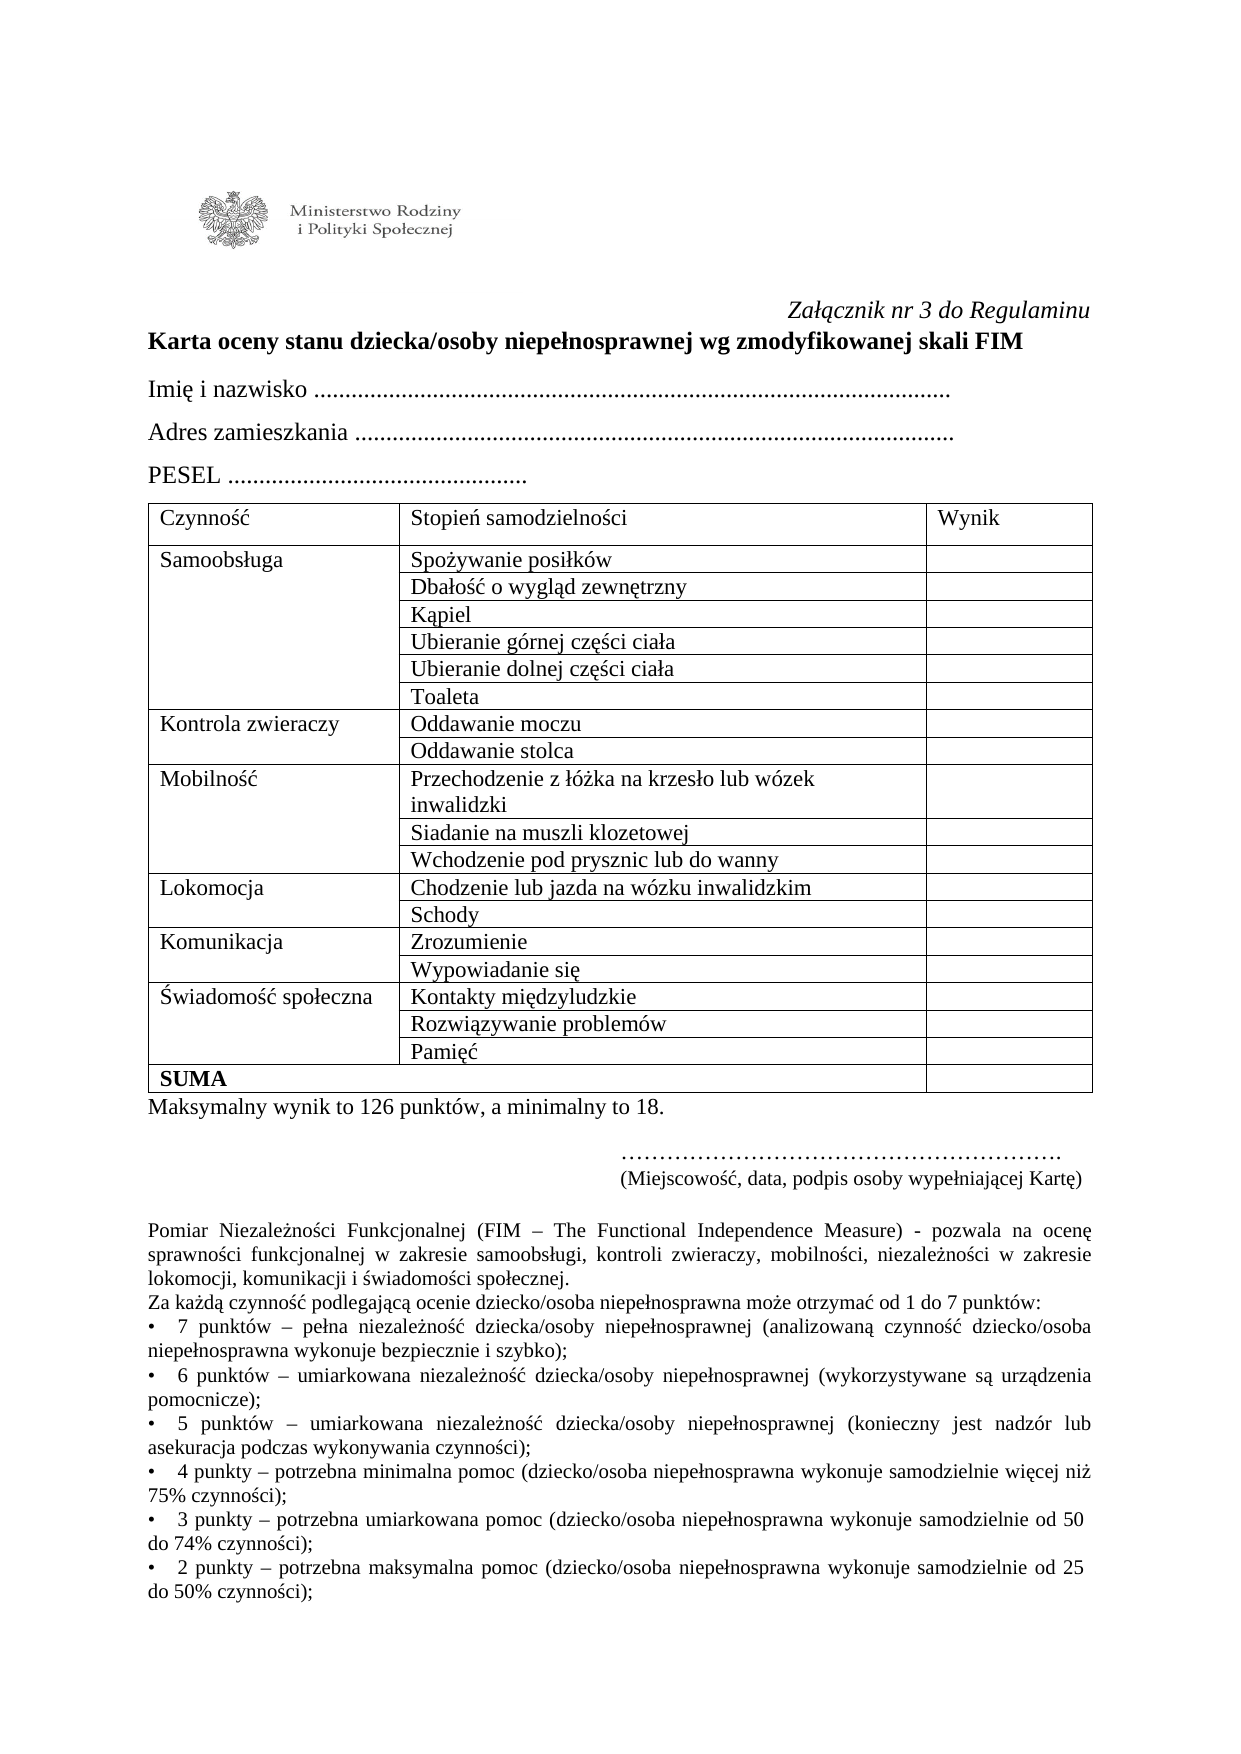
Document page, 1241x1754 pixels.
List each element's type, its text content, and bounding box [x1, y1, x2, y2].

table_cell [927, 901, 1092, 927]
table_cell Kontakty międzyludzkie [400, 983, 926, 1009]
text • 2 punkty – potrzebna maksymalna pomoc (dziecko/osoba niepełnosprawna wykonuje samodzielnie od 25 do 50% czynności); [148, 1555, 1092, 1603]
text …………………………………………………. [620, 1138, 1092, 1164]
table_cell Ubieranie dolnej części ciała [400, 655, 926, 682]
table_cell Chodzenie lub jazda na wózku inwalidzkim [400, 874, 926, 900]
table_cell Ubieranie górnej części ciała [400, 628, 926, 654]
table_cell Oddawanie stolca [400, 738, 926, 764]
text Za każdą czynność podlegającą ocenie dziecko/osoba niepełnosprawna może otrzymać od 1 do 7 punktów: [148, 1290, 1092, 1314]
text Maksymalny wynik to 126 punktów, a minimalny to 18. [148, 1093, 1092, 1119]
table_cell [927, 1065, 1092, 1092]
table_cell Toaleta [400, 683, 926, 709]
table_header Czynność [149, 504, 399, 545]
table_cell [927, 928, 1092, 955]
table_cell Przechodzenie z łóżka na krzesło lub wózek inwalidzki [400, 765, 926, 818]
table_cell Pamięć [400, 1038, 926, 1064]
table_cell [927, 765, 1092, 818]
table_cell Lokomocja [149, 874, 399, 927]
table_cell Oddawanie moczu [400, 710, 926, 737]
text (Miejscowość, data, podpis osoby wypełniającej Kartę) [620, 1166, 1092, 1190]
table_cell Mobilność [149, 765, 399, 872]
table_cell [927, 819, 1092, 845]
table_cell Schody [400, 901, 926, 927]
table_cell [927, 738, 1092, 764]
table_cell [927, 683, 1092, 709]
table_cell Rozwiązywanie problemów [400, 1011, 926, 1037]
table_cell Kontrola zwieraczy [149, 710, 399, 764]
table_cell Kąpiel [400, 601, 926, 627]
text Karta oceny stanu dziecka/osoby niepełnosprawnej wg zmodyfikowanej skali FIM [148, 326, 1092, 355]
table_cell [927, 846, 1092, 872]
table_cell Spożywanie posiłków [400, 546, 926, 572]
table_cell [927, 546, 1092, 572]
text Pomiar Niezależności Funkcjonalnej (FIM – The Functional Independence Measure) - pozwala na ocenę sprawności funkcjonalnej w zakresie samoobsługi, kontroli zwieraczy, mobilności, niezależności w zakresie lokomocji, komunikacji i świadomości społecznej. [148, 1218, 1092, 1290]
text • 6 punktów – umiarkowana niezależność dziecka/osoby niepełnosprawnej (wykorzystywane są urządzenia pomocnicze); [148, 1362, 1092, 1411]
table_cell [927, 601, 1092, 627]
table_cell Świadomość społeczna [149, 983, 399, 1064]
text Załącznik nr 3 do Regulaminu [148, 295, 1092, 324]
table_cell Dbałość o wygląd zewnętrzny [400, 573, 926, 599]
text Adres zamieszkania ................................................................................................ [148, 417, 1092, 446]
table_cell [927, 1038, 1092, 1064]
picture [147, 147, 523, 293]
text Imię i nazwisko ...................................................................................................... [148, 374, 1092, 403]
table_cell [927, 874, 1092, 900]
text • 4 punkty – potrzebna minimalna pomoc (dziecko/osoba niepełnosprawna wykonuje samodzielnie więcej niż 75% czynności); [148, 1459, 1092, 1507]
table_cell Zrozumienie [400, 928, 926, 955]
table_cell Wchodzenie pod prysznic lub do wanny [400, 846, 926, 872]
text • 5 punktów – umiarkowana niezależność dziecka/osoby niepełnosprawnej (konieczny jest nadzór lub asekuracja podczas wykonywania czynności); [148, 1411, 1092, 1459]
table_cell Siadanie na muszli klozetowej [400, 819, 926, 845]
table_header Stopień samodzielności [400, 504, 926, 545]
table_cell [927, 983, 1092, 1009]
table_cell [927, 573, 1092, 599]
table_cell Wypowiadanie się [400, 956, 926, 982]
text PESEL ................................................ [148, 460, 1092, 489]
text • 3 punkty – potrzebna umiarkowana pomoc (dziecko/osoba niepełnosprawna wykonuje samodzielnie od 50 do 74% czynności); [148, 1507, 1092, 1555]
table_cell [927, 710, 1092, 737]
table_header Wynik [927, 504, 1092, 545]
table_cell [927, 1011, 1092, 1037]
table_cell Komunikacja [149, 928, 399, 982]
table_cell [927, 655, 1092, 682]
table_cell [927, 956, 1092, 982]
table_cell [927, 628, 1092, 654]
table_cell SUMA [149, 1065, 926, 1092]
text • 7 punktów – pełna niezależność dziecka/osoby niepełnosprawnej (analizowaną czynność dziecko/osoba niepełnosprawna wykonuje bezpiecznie i szybko); [148, 1314, 1092, 1362]
table_cell Samoobsługa [149, 546, 399, 709]
